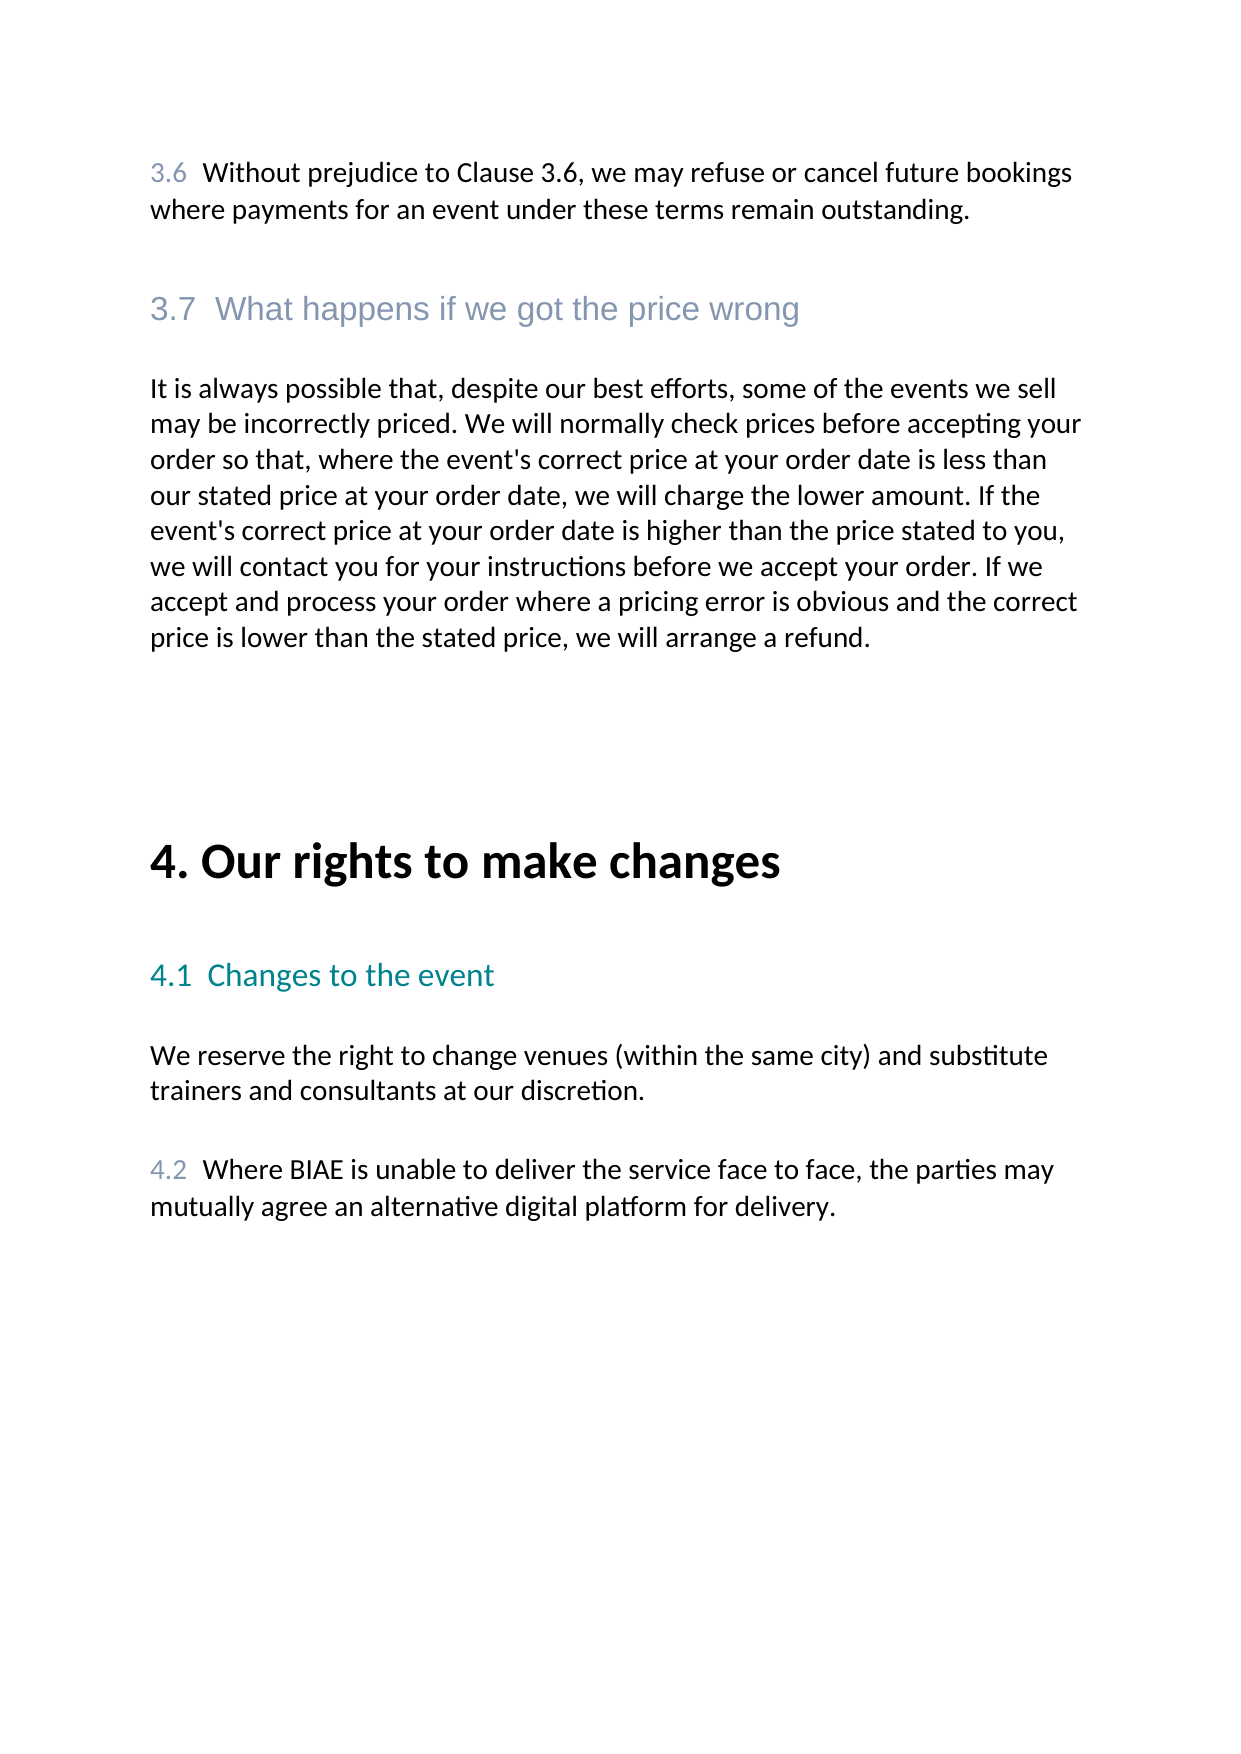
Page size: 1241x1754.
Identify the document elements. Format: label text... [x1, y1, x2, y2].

text 3.6 Without prejudice to Clause 3.6, we may refuse or cancel future bookings where payments for an event under these terms remain outstanding. [150, 150, 1090, 227]
text We reserve the right to change venues (within the same city) and substitute trainers and consultants at our discretion. [150, 1037, 1090, 1108]
text 4.2 Where BIAE is unable to deliver the service face to face, the parties may mutually agree an alternative digital platform for delivery. [150, 1147, 1090, 1224]
subtitle 4. Our rights to make changes [150, 829, 1090, 891]
text It is always possible that, despite our best efforts, some of the events we sell may be incorrectly priced. We will normally check prices before accepting your order so that, where the event's correct price at your order date is less than our stated price at your order date, we will charge the lower amount. If the event's correct price at your order date is higher than the price stated to you, we will contact you for your instructions before we accept your order. If we accept and process your order where a pricing error is obvious and the correct price is lower than the stated price, we will arrange a refund. [150, 370, 1090, 655]
subtitle 4.1 Changes to the event [150, 953, 1090, 994]
subtitle 3.7 What happens if we got the price wrong [150, 289, 1090, 328]
